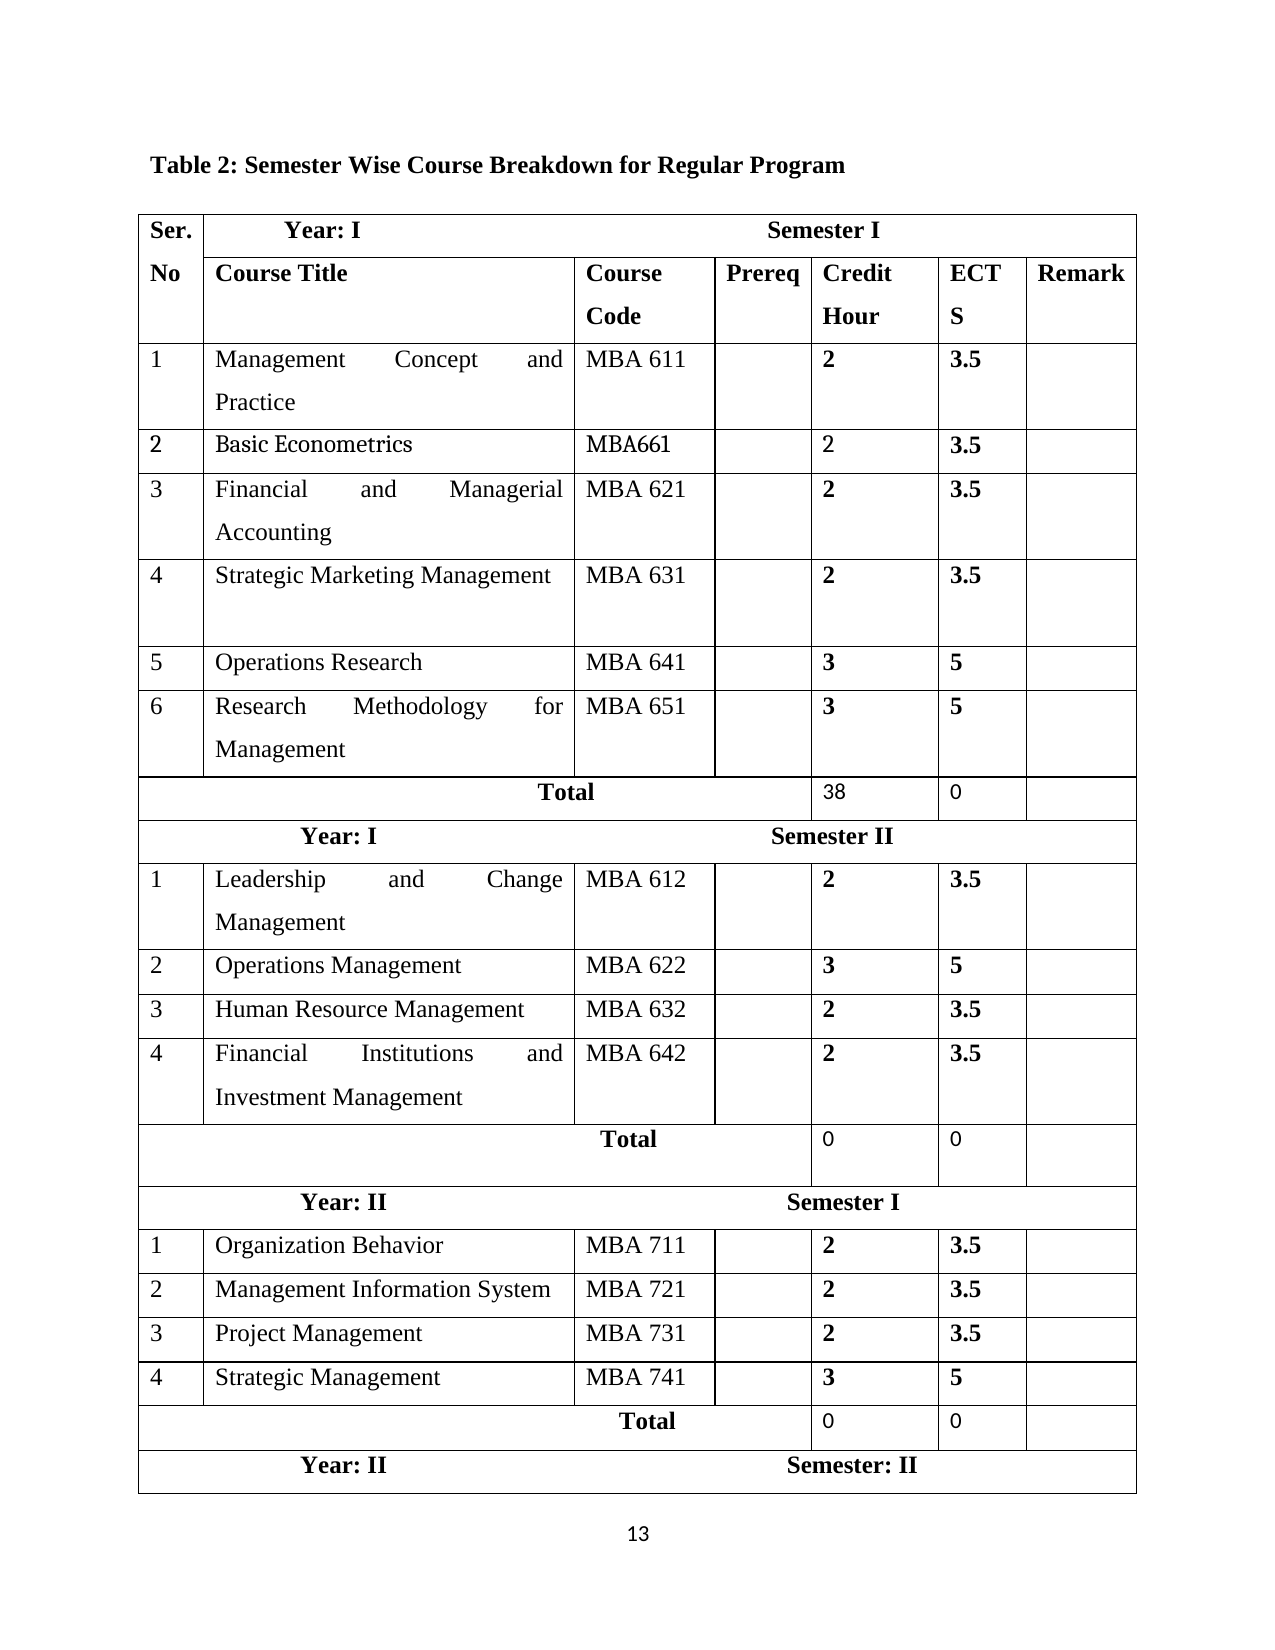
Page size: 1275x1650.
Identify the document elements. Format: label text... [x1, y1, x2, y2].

table_cell 3.5 [939, 474, 1026, 559]
table_cell [716, 430, 811, 473]
table_cell [716, 950, 811, 993]
table_cell 3.5 [939, 1230, 1026, 1273]
table_cell [1027, 995, 1136, 1037]
table_cell [1027, 1039, 1136, 1123]
table_cell Remark [1027, 258, 1136, 343]
table_cell Organization Behavior [204, 1230, 574, 1273]
table_cell 3 [812, 647, 938, 690]
table_cell [1027, 1125, 1136, 1186]
table_cell Financial and Managerial Accounting [204, 474, 574, 559]
table_cell Management Concept and Practice [204, 344, 574, 429]
table_cell Prereq [716, 258, 811, 343]
table_cell [1027, 474, 1136, 559]
table_cell Total [139, 1406, 811, 1449]
table_cell Total [139, 1125, 811, 1186]
table_cell MBA 741 [575, 1363, 714, 1405]
table_cell Course Title [204, 258, 574, 343]
table_cell 3 [812, 950, 938, 993]
table_cell 2 [139, 950, 203, 993]
table_cell Project Management [204, 1318, 574, 1361]
table_cell [716, 474, 811, 559]
table_cell [1027, 778, 1136, 820]
table_cell MBA661 [575, 430, 714, 473]
table_cell [716, 560, 811, 646]
table_header Ser. No [139, 215, 203, 343]
table_cell 2 [812, 1318, 938, 1361]
text Table 2: Semester Wise Course Breakdown for Regular Program [150, 150, 1125, 179]
table_cell 3.5 [939, 1039, 1026, 1123]
table_cell Course Code [575, 258, 714, 343]
table_cell [716, 1318, 811, 1361]
table_cell MBA 621 [575, 474, 714, 559]
table_cell Year: II Semester: II [139, 1451, 1136, 1492]
table_cell MBA 641 [575, 647, 714, 690]
table_cell 5 [939, 1363, 1026, 1405]
table_cell Management Information System [204, 1274, 574, 1317]
table_cell 1 [139, 1230, 203, 1273]
table_cell Operations Management [204, 950, 574, 993]
table_cell 1 [139, 344, 203, 429]
table_cell [716, 691, 811, 776]
table_cell 5 [139, 647, 203, 690]
table_cell Research Methodology for Management [204, 691, 574, 776]
table_cell MBA 622 [575, 950, 714, 993]
table_cell [716, 647, 811, 690]
table_cell [1027, 430, 1136, 473]
table_cell 2 [139, 430, 203, 473]
table_cell [716, 864, 811, 949]
table_cell [1027, 560, 1136, 646]
table_cell [716, 344, 811, 429]
table_cell 12 [812, 778, 938, 820]
table_cell 2 [139, 1274, 203, 1317]
table_cell Human Resource Management [204, 995, 574, 1037]
table_cell 20.5 [939, 778, 1026, 820]
table_cell [716, 1039, 811, 1123]
table_cell 2 [812, 864, 938, 949]
table_cell 3.5 [939, 430, 1026, 473]
table_cell Operations Research [204, 647, 574, 690]
table_cell 3 [139, 474, 203, 559]
table_cell Total [139, 778, 811, 820]
table_cell 3 [139, 1318, 203, 1361]
table_cell 3 [139, 995, 203, 1037]
table_cell 1 [139, 864, 203, 949]
table_cell 3.5 [939, 344, 1026, 429]
table_cell MBA 642 [575, 1039, 714, 1123]
table_cell 2 [812, 560, 938, 646]
table_cell 3 [812, 1363, 938, 1405]
table_cell MBA 731 [575, 1318, 714, 1361]
table_cell [1027, 1318, 1136, 1361]
table_header Year: I Semester I [204, 215, 1136, 257]
table_cell MBA 631 [575, 560, 714, 646]
table_cell Strategic Management [204, 1363, 574, 1405]
table_cell 3.5 [939, 995, 1026, 1037]
table_cell Basic Econometrics [204, 430, 574, 473]
table_cell [1027, 1363, 1136, 1405]
table_cell 9 [812, 1125, 938, 1186]
table_cell Financial Institutions and Investment Management [204, 1039, 574, 1123]
table_cell 2 [812, 1274, 938, 1317]
table_cell [1027, 950, 1136, 993]
table_cell 3.5 [939, 1274, 1026, 1317]
table_cell [1027, 1230, 1136, 1273]
table_cell [1027, 344, 1136, 429]
table_cell [1027, 647, 1136, 690]
table_cell Leadership and Change Management [204, 864, 574, 949]
table_cell 9 [812, 1406, 938, 1449]
table_cell 3.5 [939, 1318, 1026, 1361]
table_cell Strategic Marketing Management [204, 560, 574, 646]
table_cell [716, 1274, 811, 1317]
table_cell 4 [139, 1363, 203, 1405]
table_cell [716, 995, 811, 1037]
table_cell 2 [812, 1039, 938, 1123]
table_cell 3.5 [939, 560, 1026, 646]
table_cell MBA 632 [575, 995, 714, 1037]
table_cell 4 [139, 560, 203, 646]
table_cell [1027, 1406, 1136, 1449]
table_cell [1027, 691, 1136, 776]
table_cell 6 [139, 691, 203, 776]
table_cell Year: I Semester II [139, 821, 1136, 863]
table_cell 2 [812, 995, 938, 1037]
table_cell 5 [939, 647, 1026, 690]
table_cell MBA 612 [575, 864, 714, 949]
table_cell 2 [812, 1230, 938, 1273]
table_cell Credit Hour [812, 258, 938, 343]
table_cell 5 [939, 691, 1026, 776]
table_cell 3 [812, 691, 938, 776]
table_cell 2 [812, 344, 938, 429]
table_cell MBA 711 [575, 1230, 714, 1273]
table_cell MBA 611 [575, 344, 714, 429]
table_cell MBA 721 [575, 1274, 714, 1317]
table_cell ECTS [939, 258, 1026, 343]
table_cell 3.5 [939, 864, 1026, 949]
table_cell [1027, 1274, 1136, 1317]
table_cell 2 [812, 430, 938, 473]
table_cell [716, 1230, 811, 1273]
table_cell 2 [812, 474, 938, 559]
table_cell 15.5 [939, 1125, 1026, 1186]
table_cell 15.5 [939, 1406, 1026, 1449]
table_cell MBA 651 [575, 691, 714, 776]
table_cell [716, 1363, 811, 1405]
table_cell 5 [939, 950, 1026, 993]
table_cell [1027, 864, 1136, 949]
table_cell Year: II Semester I [139, 1187, 1136, 1229]
table_cell 4 [139, 1039, 203, 1123]
